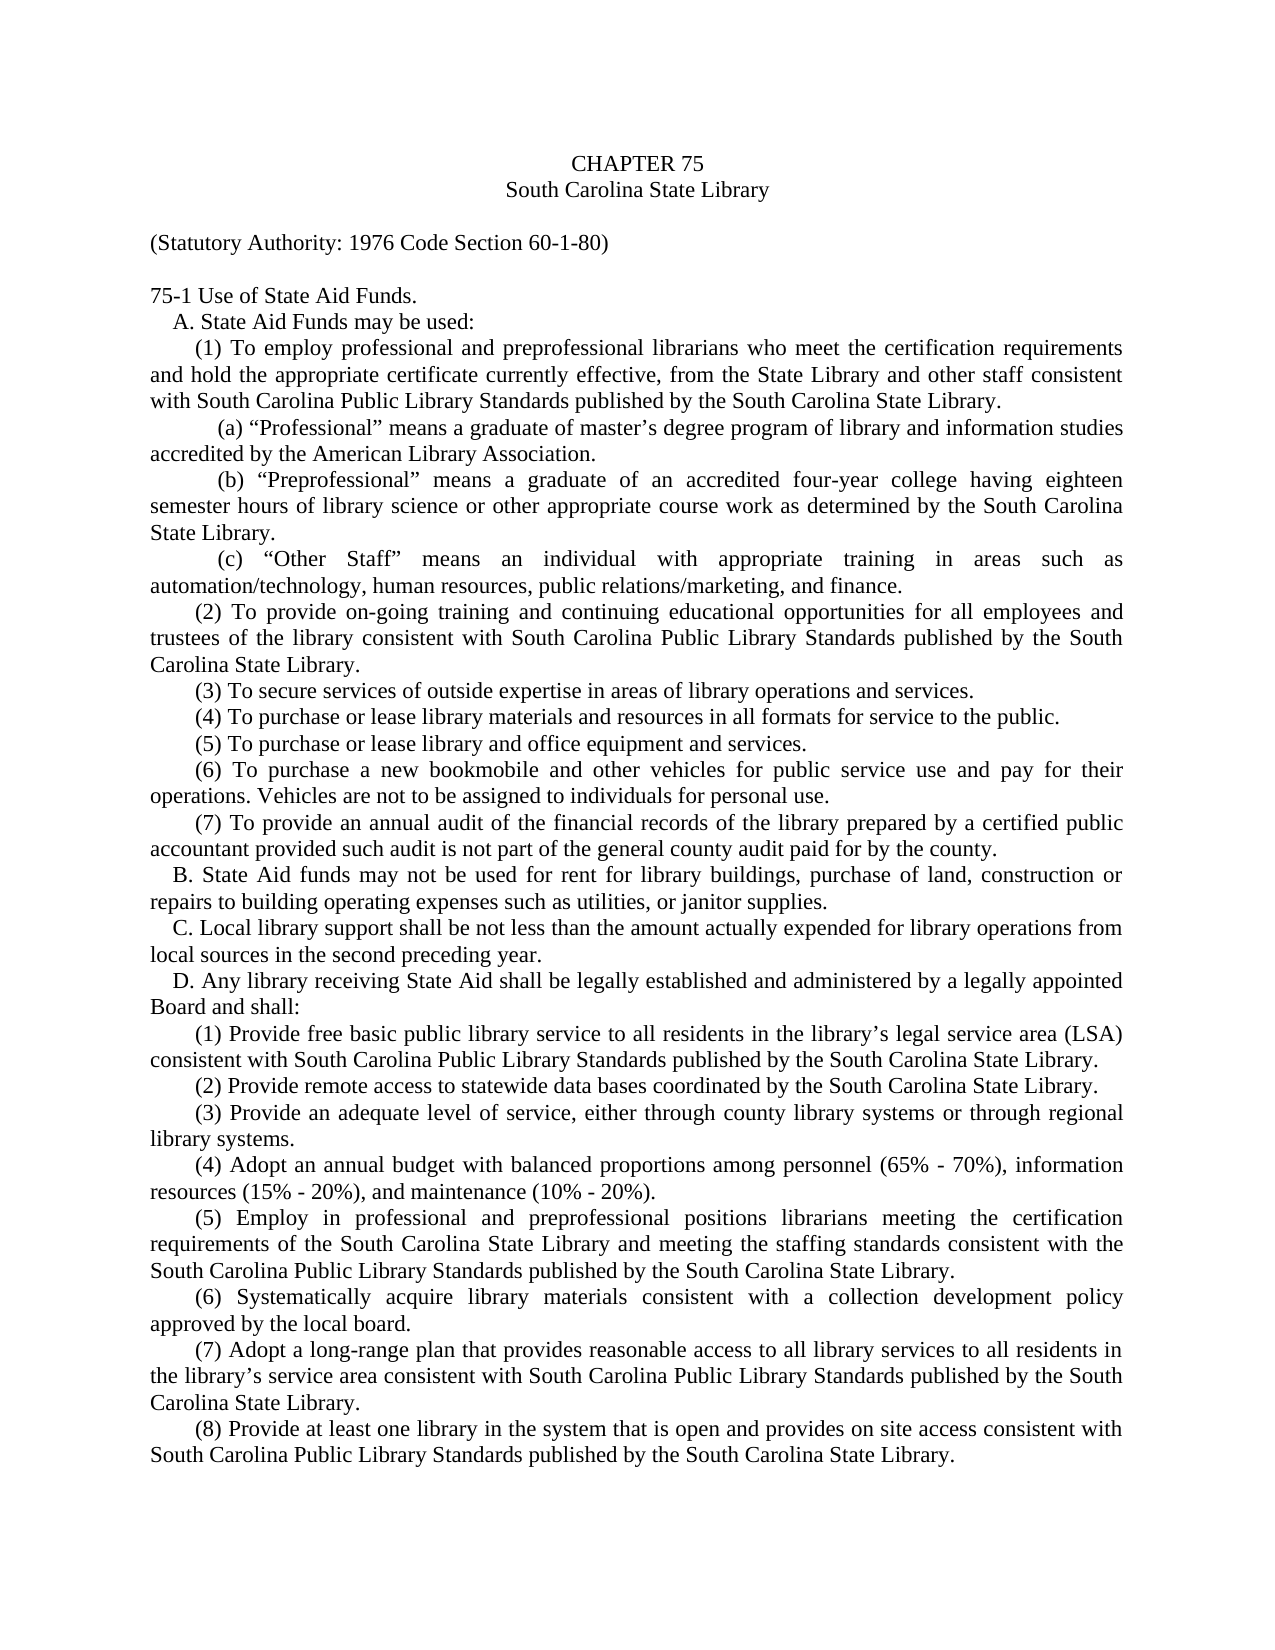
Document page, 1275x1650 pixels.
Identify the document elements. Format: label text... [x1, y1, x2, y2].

text (1) Provide free basic public library service to all residents in the library’s legal service area (LSA) consistent with South Carolina Public Library Standards published by the South Carolina State Library. [150, 1020, 1125, 1072]
text (6) Systematically acquire library materials consistent with a collection development policy approved by the local board. [150, 1283, 1125, 1336]
text (8) Provide at least one library in the system that is open and provides on site access consistent with South Carolina Public Library Standards published by the South Carolina State Library. [150, 1415, 1125, 1468]
text (3) Provide an adequate level of service, either through county library systems or through regional library systems. [150, 1099, 1125, 1151]
text (4) Adopt an annual budget with balanced proportions among personnel (65% - 70%), information resources (15% - 20%), and maintenance (10% - 20%). [150, 1151, 1125, 1204]
text (7) Adopt a long-range plan that provides reasonable access to all library services to all residents in the library’s service area consistent with South Carolina Public Library Standards published by the South Carolina State Library. [150, 1336, 1125, 1415]
text (a) “Professional” means a graduate of master’s degree program of library and information studies accredited by the American Library Association. [150, 413, 1125, 466]
text (3) To secure services of outside expertise in areas of library operations and services. [150, 677, 1125, 703]
text South Carolina State Library [150, 176, 1125, 203]
text (c) “Other Staff” means an individual with appropriate training in areas such as automation/technology, human resources, public relations/marketing, and finance. [150, 545, 1125, 598]
text (Statutory Authority: 1976 Code Section 60-1-80) [150, 229, 1125, 255]
text (7) To provide an annual audit of the financial records of the library prepared by a certified public accountant provided such audit is not part of the general county audit paid for by the county. [150, 809, 1125, 862]
text (4) To purchase or lease library materials and resources in all formats for service to the public. [150, 703, 1125, 730]
text (1) To employ professional and preprofessional librarians who meet the certification requirements and hold the appropriate certificate currently effective, from the State Library and other staff consistent with South Carolina Public Library Standards published by the South Carolina State Library. [150, 334, 1125, 413]
text (5) To purchase or lease library and office equipment and services. [150, 730, 1125, 756]
text A. State Aid Funds may be used: [150, 308, 1125, 334]
text (2) Provide remote access to statewide data bases coordinated by the South Carolina State Library. [150, 1072, 1125, 1099]
text 75-1 Use of State Aid Funds. [150, 282, 1125, 308]
text (6) To purchase a new bookmobile and other vehicles for public service use and pay for their operations. Vehicles are not to be assigned to individuals for personal use. [150, 756, 1125, 809]
text (5) Employ in professional and preprofessional positions librarians meeting the certification requirements of the South Carolina State Library and meeting the staffing standards consistent with the South Carolina Public Library Standards published by the South Carolina State Library. [150, 1204, 1125, 1283]
text CHAPTER 75 [150, 150, 1125, 176]
text (b) “Preprofessional” means a graduate of an accredited four-year college having eighteen semester hours of library science or other appropriate course work as determined by the South Carolina State Library. [150, 466, 1125, 545]
text C. Local library support shall be not less than the amount actually expended for library operations from local sources in the second preceding year. [150, 914, 1125, 967]
text B. State Aid funds may not be used for rent for library buildings, purchase of land, construction or repairs to building operating expenses such as utilities, or janitor supplies. [150, 862, 1125, 914]
text (2) To provide on-going training and continuing educational opportunities for all employees and trustees of the library consistent with South Carolina Public Library Standards published by the South Carolina State Library. [150, 598, 1125, 677]
text D. Any library receiving State Aid shall be legally established and administered by a legally appointed Board and shall: [150, 967, 1125, 1020]
